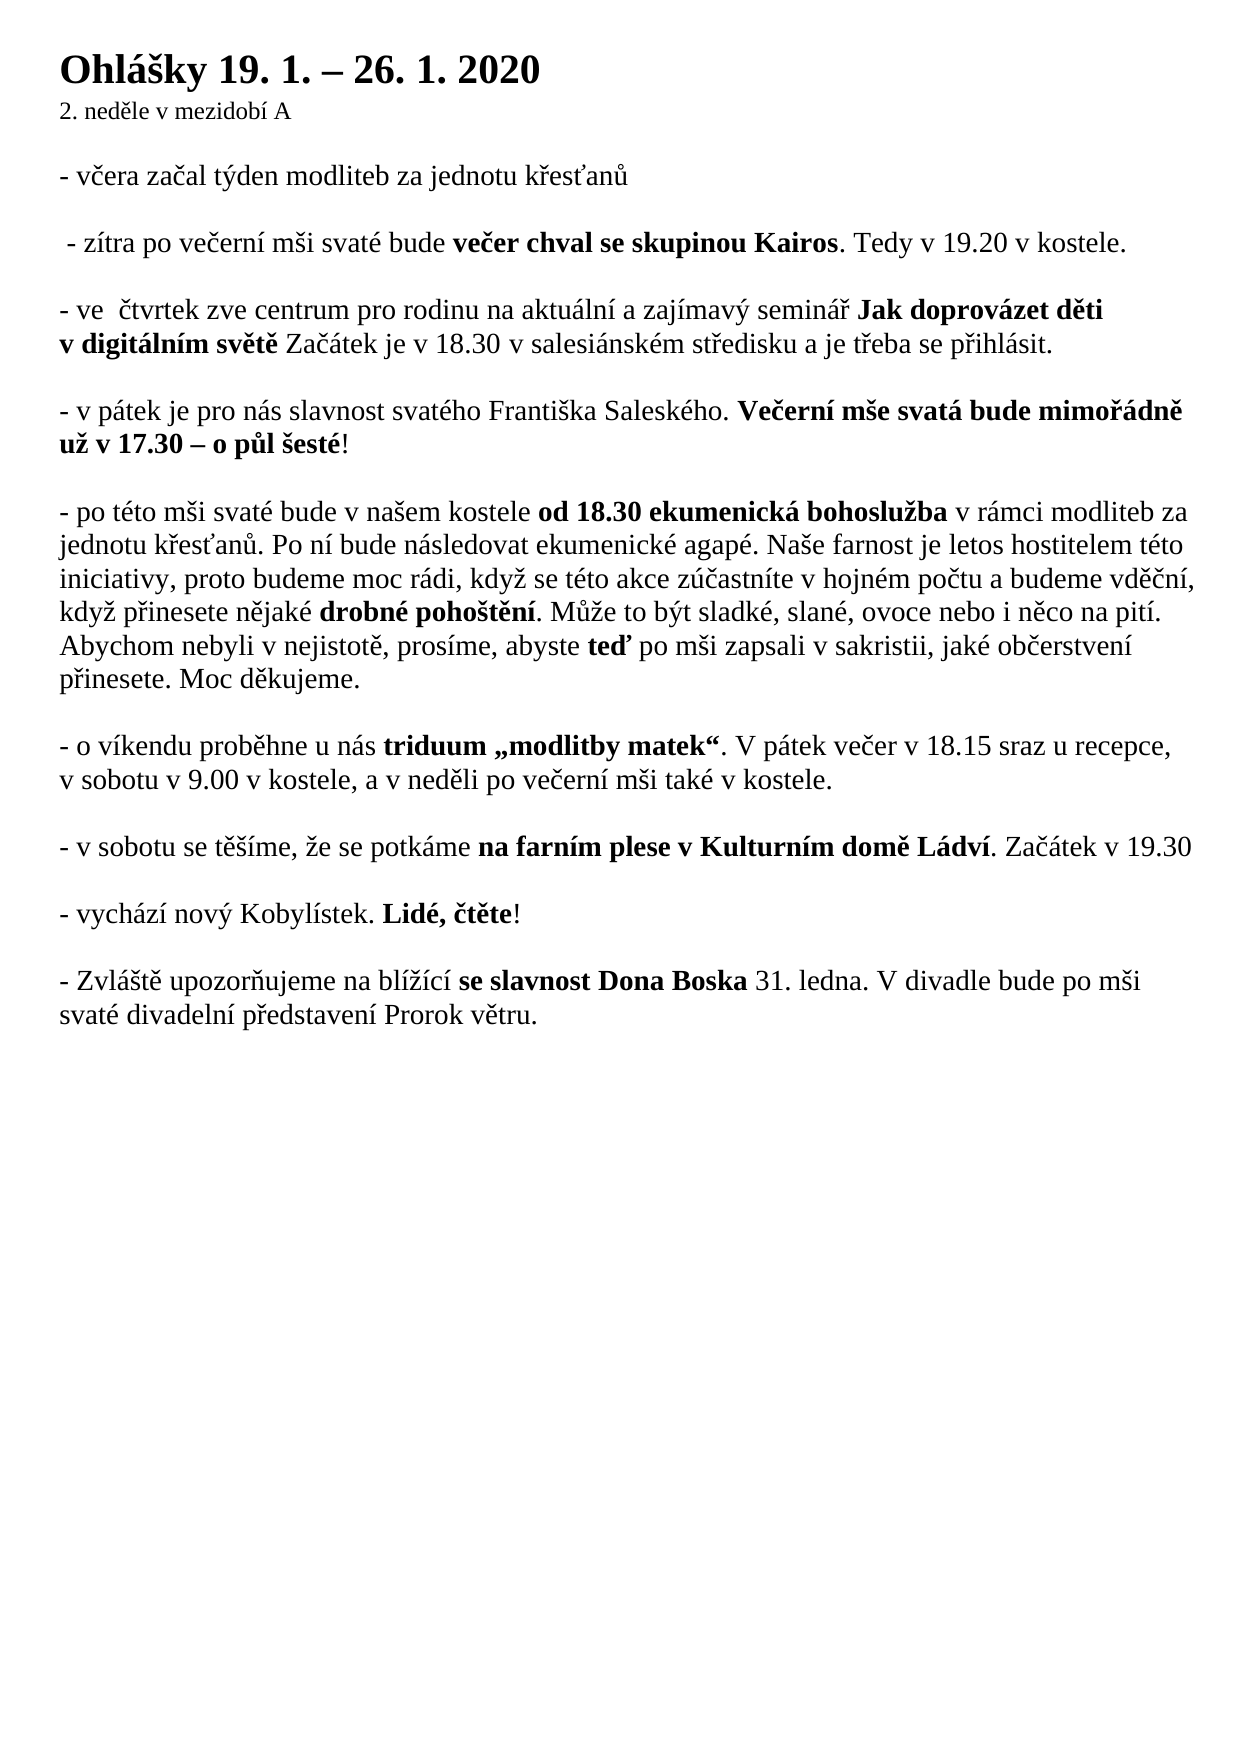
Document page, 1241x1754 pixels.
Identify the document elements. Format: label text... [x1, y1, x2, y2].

text - Zvláště upozorňujeme na blížící se slavnost Dona Boska 31. ledna. V divadle bude po mši svaté divadelní představení Prorok větru. [59, 963, 1196, 1030]
text - ve čtvrtek zve centrum pro rodinu na aktuální a zajímavý seminář Jak doprovázet děti v digitálním světě Začátek je v 18.30 v salesiánském středisku a je třeba se přihlásit. [59, 292, 1196, 359]
text 2. neděle v mezidobí A [59, 96, 1196, 125]
text - o víkendu proběhne u nás triduum „modlitby matek“. V pátek večer v 18.15 sraz u recepce, v sobotu v 9.00 v kostele, a v neděli po večerní mši také v kostele. [59, 728, 1196, 796]
text - v pátek je pro nás slavnost svatého Františka Saleského. Večerní mše svatá bude mimořádně už v 17.30 – o půl šesté! [59, 393, 1196, 460]
text Ohlášky 19. 1. – 26. 1. 2020 [59, 44, 1196, 92]
text - včera začal týden modliteb za jednotu křesťanů [59, 158, 1196, 192]
text - zítra po večerní mši svaté bude večer chval se skupinou Kairos. Tedy v 19.20 v kostele. [59, 225, 1196, 259]
text - po této mši svaté bude v našem kostele od 18.30 ekumenická bohoslužba v rámci modliteb za jednotu křesťanů. Po ní bude následovat ekumenické agapé. Naše farnost je letos hostitelem této iniciativy, proto budeme moc rádi, když se této akce zúčastníte v hojném počtu a budeme vděční, když přinesete nějaké drobné pohoštění. Může to být sladké, slané, ovoce nebo i něco na pití. Abychom nebyli v nejistotě, prosíme, abyste teď po mši zapsali v sakristii, jaké občerstvení přinesete. Moc děkujeme. [59, 494, 1196, 695]
text - v sobotu se těšíme, že se potkáme na farním plese v Kulturním domě Ládví. Začátek v 19.30 [59, 829, 1196, 863]
text - vychází nový Kobylístek. Lidé, čtěte! [59, 896, 1196, 930]
